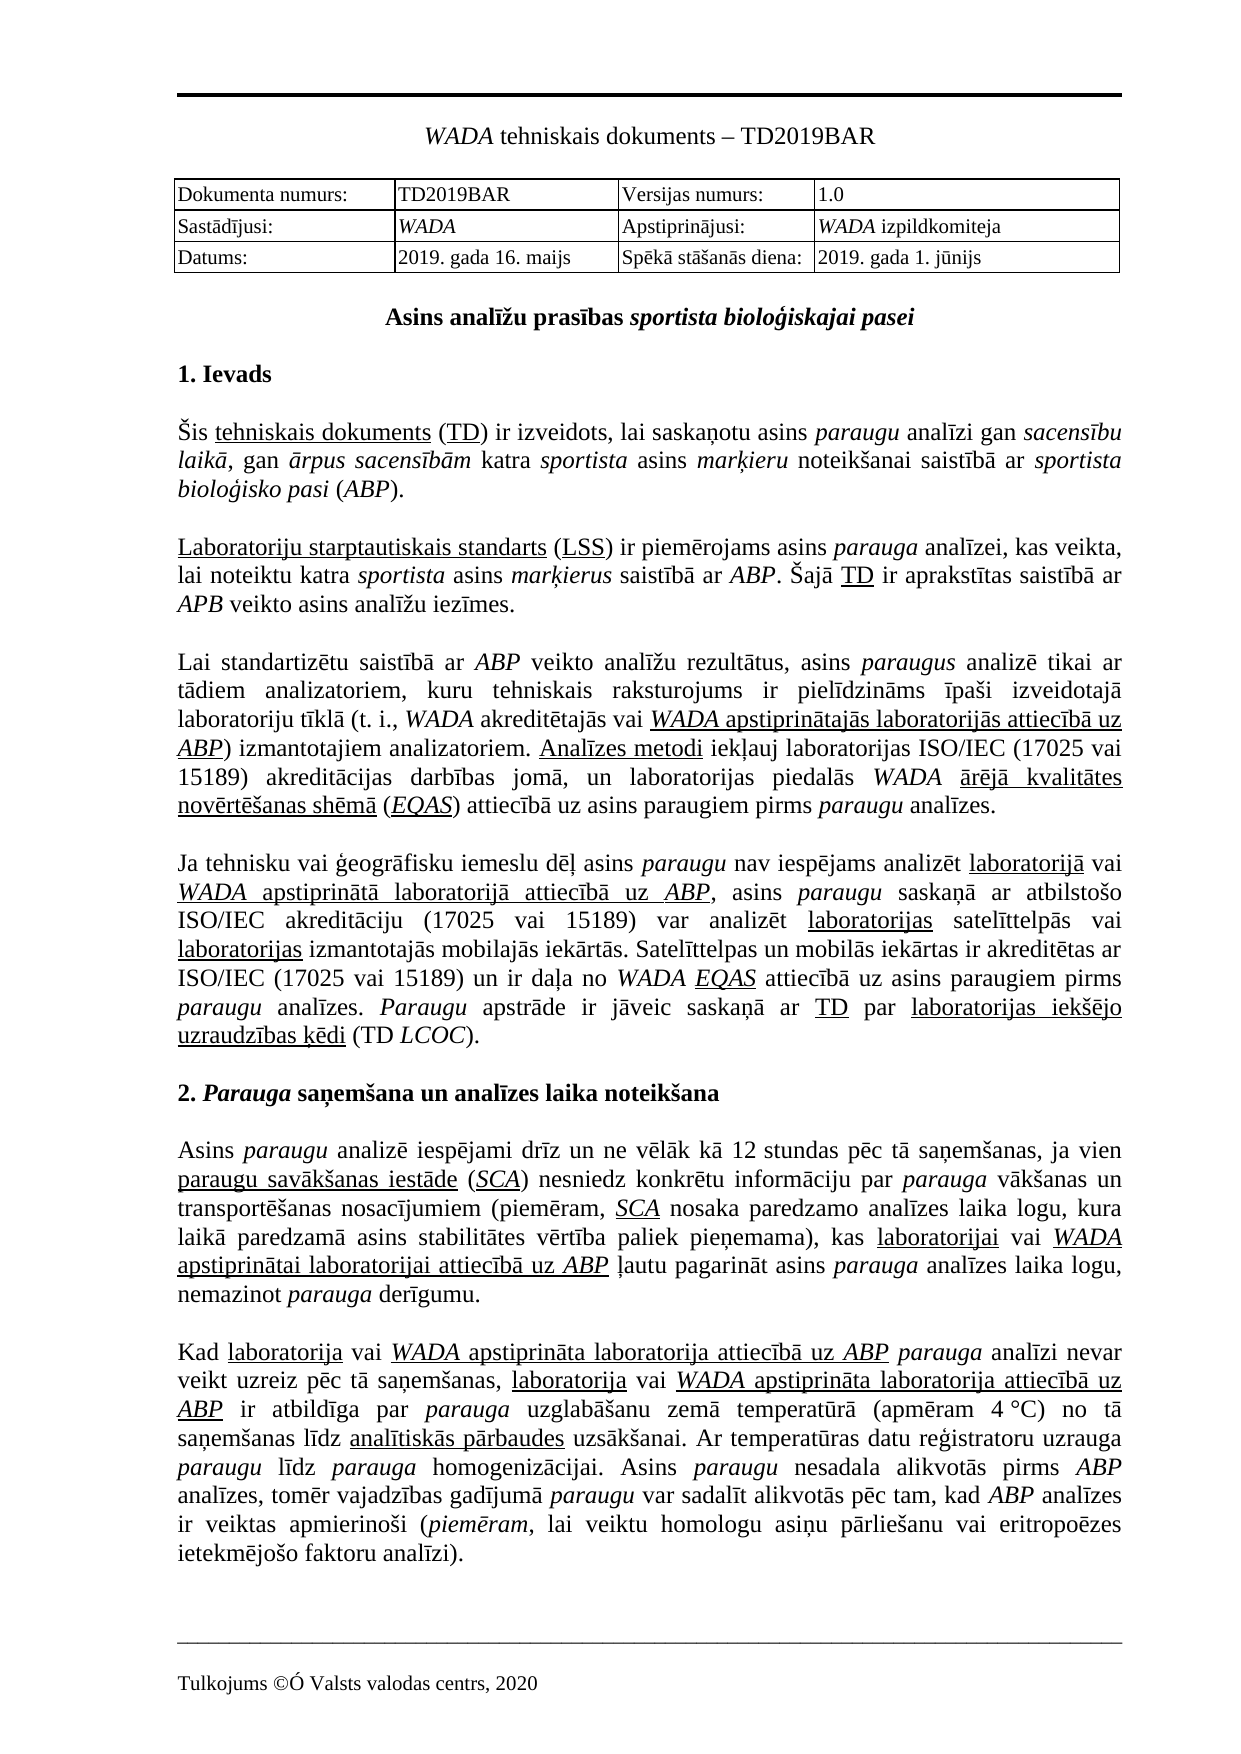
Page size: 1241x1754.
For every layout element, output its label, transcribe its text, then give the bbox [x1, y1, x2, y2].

table_header 1.0 [815, 180, 1119, 209]
text Ja tehnisku vai ģeogrāfisku iemeslu dēļ asins paraugu nav iespējams analizēt laboratorijā vai WADA apstiprinātā laboratorijā attiecībā uz ABP, asins paraugu saskaņā ar atbilstošo ISO/IEC akreditāciju (17025 vai 15189) var analizēt laboratorijas satelīttelpās vai laboratorijas izmantotajās mobilajās iekārtās. Satelīttelpas un mobilās iekārtas ir akreditētas ar ISO/IEC (17025 vai 15189) un ir daļa no WADA EQAS attiecībā uz asins paraugiem pirms paraugu analīzes. Paraugu apstrāde ir jāveic saskaņā ar TD par laboratorijas iekšējo uzraudzības ķēdi (TD LCOC). [177, 848, 1122, 1049]
table_cell Datums: [175, 242, 394, 272]
text Asins paraugu analizē iespējami drīz un ne vēlāk kā 12 stundas pēc tā saņemšanas, ja vien paraugu savākšanas iestāde (SCA) nesniedz konkrētu informāciju par parauga vākšanas un transportēšanas nosacījumiem (piemēram, SCA nosaka paredzamo analīzes laika logu, kura laikā paredzamā asins stabilitātes vērtība paliek pieņemama), kas laboratorijai vai WADA apstiprinātai laboratorijai attiecībā uz ABP ļautu pagarināt asins parauga analīzes laika logu, nemazinot parauga derīgumu. [177, 1135, 1122, 1308]
subtitle 2. Parauga saņemšana un analīzes laika noteikšana [177, 1078, 1122, 1107]
table_cell 2019. gada 16. maijs [396, 242, 618, 272]
subtitle Asins analīžu prasības sportista bioloģiskajai pasei [177, 302, 1122, 330]
table_cell WADA [396, 211, 618, 241]
table_cell Spēkā stāšanās diena: [619, 242, 814, 272]
table_header Versijas numurs: [619, 180, 814, 209]
subtitle 1. Ievads [177, 359, 1122, 388]
text Šis tehniskais dokuments (TD) ir izveidots, lai saskaņotu asins paraugu analīzi gan sacensību laikā, gan ārpus sacensībām katra sportista asins marķieru noteikšanai saistībā ar sportista bioloģisko pasi (ABP). [177, 417, 1122, 503]
text Kad laboratorija vai WADA apstiprināta laboratorija attiecībā uz ABP parauga analīzi nevar veikt uzreiz pēc tā saņemšanas, laboratorija vai WADA apstiprināta laboratorija attiecībā uz ABP ir atbildīga par parauga uzglabāšanu zemā temperatūrā (apmēram 4 °C) no tā saņemšanas līdz analītiskās pārbaudes uzsākšanai. Ar temperatūras datu reģistratoru uzrauga paraugu līdz parauga homogenizācijai. Asins paraugu nesadala alikvotās pirms ABP analīzes, tomēr vajadzības gadījumā paraugu var sadalīt alikvotās pēc tam, kad ABP analīzes ir veiktas apmierinoši (piemēram, lai veiktu homologu asiņu pārliešanu vai eritropoēzes ietekmējošo faktoru analīzi). [177, 1337, 1122, 1567]
table_header TD2019BAR [396, 180, 618, 209]
text Lai standartizētu saistībā ar ABP veikto analīžu rezultātus, asins paraugus analizē tikai ar tādiem analizatoriem, kuru tehniskais raksturojums ir pielīdzināms īpaši izveidotajā laboratoriju tīklā (t. i., WADA akreditētajās vai WADA apstiprinātajās laboratorijās attiecībā uz ABP) izmantotajiem analizatoriem. Analīzes metodi iekļauj laboratorijas ISO/IEC (17025 vai 15189) akreditācijas darbības jomā, un laboratorijas piedalās WADA ārējā kvalitātes novērtēšanas shēmā (EQAS) attiecībā uz asins paraugiem pirms paraugu analīzes. [177, 647, 1122, 819]
text Laboratoriju starptautiskais standarts (LSS) ir piemērojams asins parauga analīzei, kas veikta, lai noteiktu katra sportista asins marķierus saistībā ar ABP. Šajā TD ir aprakstītas saistībā ar APB veikto asins analīžu iezīmes. [177, 532, 1122, 618]
table_cell 2019. gada 1. jūnijs [815, 242, 1119, 272]
text WADA tehniskais dokuments – TD2019BAR [177, 121, 1122, 149]
table_cell Sastādījusi: [175, 211, 394, 241]
table_cell WADA izpildkomiteja [815, 211, 1119, 241]
table_cell Apstiprinājusi: [619, 211, 814, 241]
table_header Dokumenta numurs: [175, 180, 394, 209]
